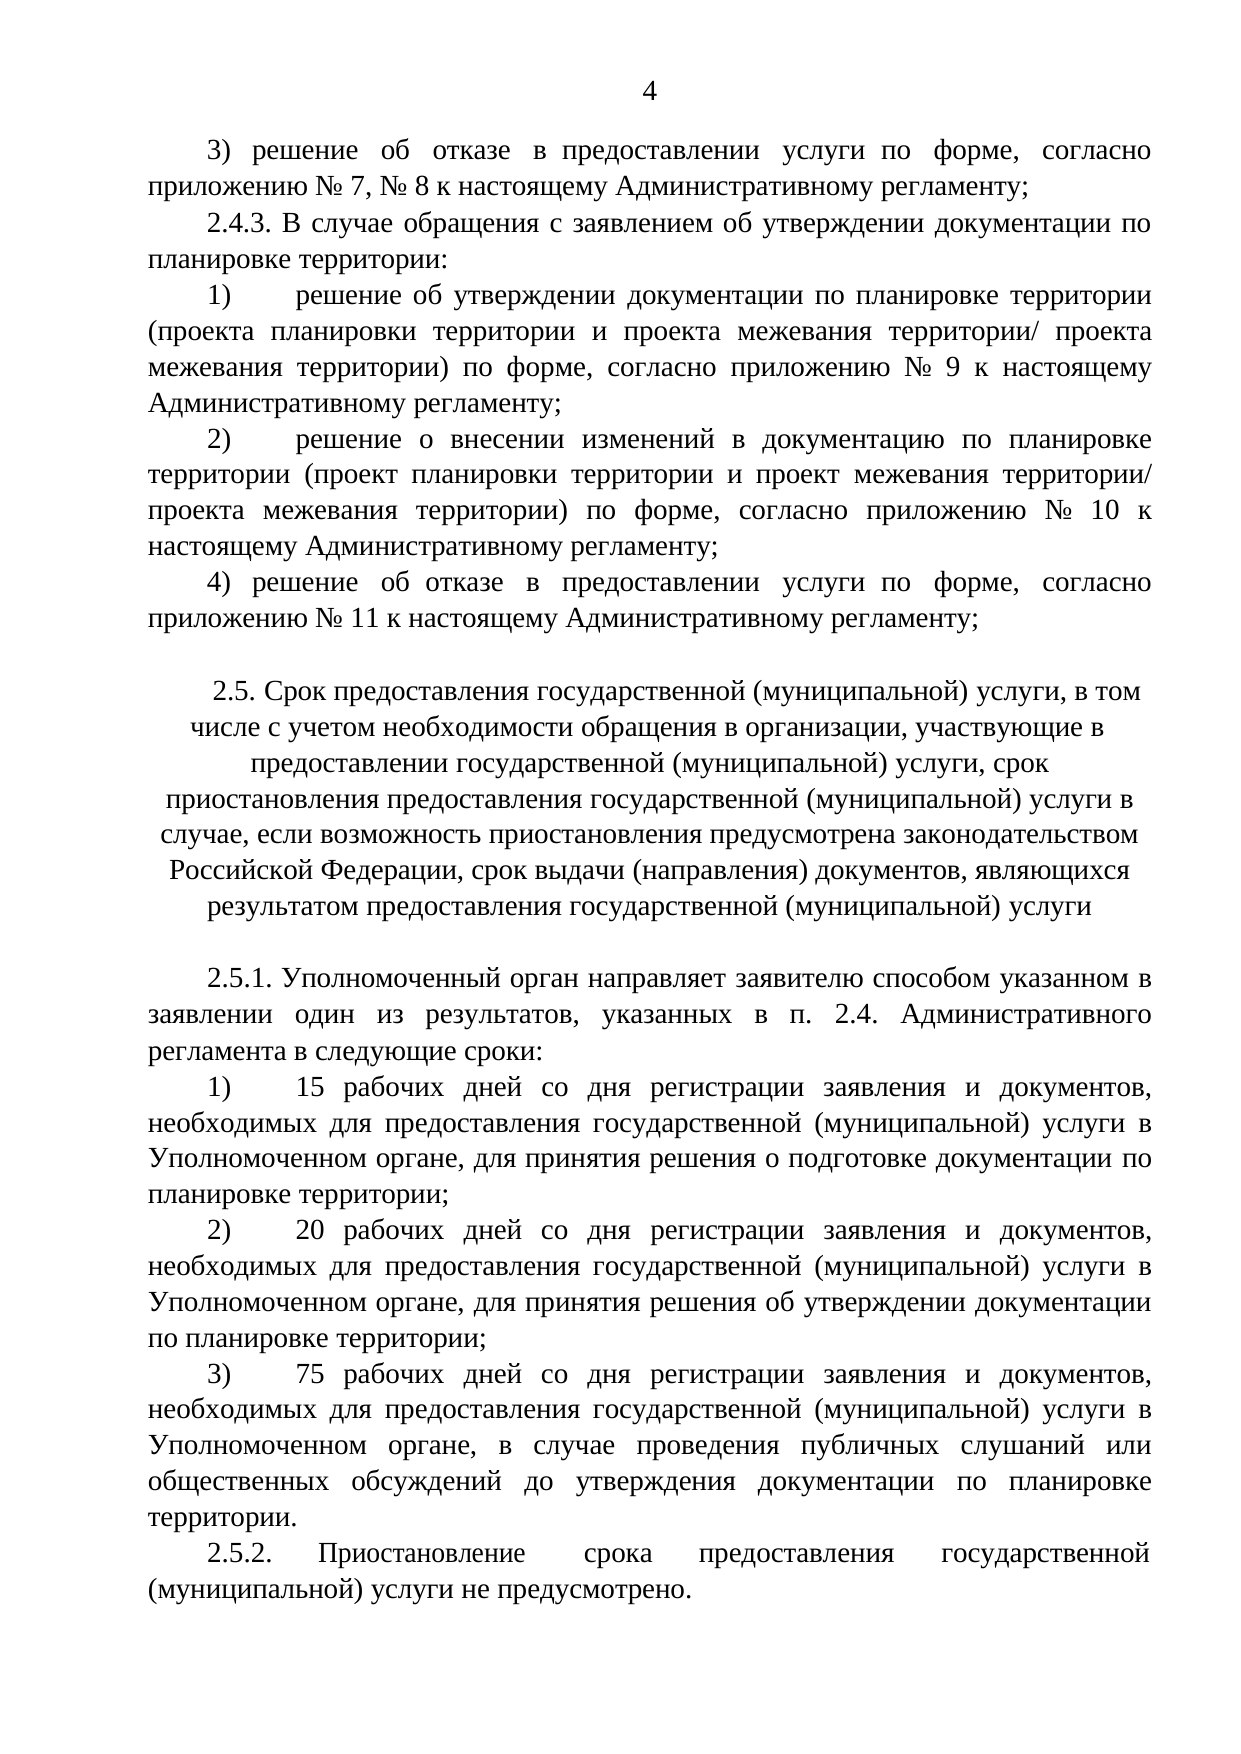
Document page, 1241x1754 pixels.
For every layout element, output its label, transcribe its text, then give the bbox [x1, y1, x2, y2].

text предоставлении государственной (муниципальной) услуги, срок приостановления предоставления государственной (муниципальной) услуги в случае, если возможность приостановления предусмотрена законодательством Российской Федерации, срок выдачи (направления) документов, являющихся результатом предоставления государственной (муниципальной) услуги [157, 745, 1142, 922]
list решение об утверждении документации по планировке территории (проекта планировки территории и проекта межевания территории/ проекта межевания территории) по форме, согласно приложению № 9 к настоящему Административному регламенту; [148, 277, 1152, 418]
list 20 рабочих дней со дня регистрации заявления и документов, необходимых для предоставления государственной (муниципальной) услуги в Уполномоченном органе, для принятия решения об утверждении документации по планировке территории; [148, 1212, 1152, 1353]
list решение о внесении изменений в документацию по планировке территории (проект планировки территории и проект межевания территории/ проекта межевания территории) по форме, согласно приложению № 10 к настоящему Административному регламенту; [148, 421, 1152, 562]
list 75 рабочих дней со дня регистрации заявления и документов, необходимых для предоставления государственной (муниципальной) услуги в Уполномоченном органе, в случае проведения публичных слушаний или общественных обсуждений до утверждения документации по планировке территории. [148, 1356, 1152, 1533]
list Срок предоставления государственной (муниципальной) услуги, в том числе с учетом необходимости обращения в организации, участвующие в [190, 673, 1146, 742]
list Уполномоченный орган направляет заявителю способом указанном в заявлении один из результатов, указанных в п. 2.4. Административного регламента в следующие сроки: [148, 960, 1152, 1066]
list 15 рабочих дней со дня регистрации заявления и документов, необходимых для предоставления государственной (муниципальной) услуги в Уполномоченном органе, для принятия решения о подготовке документации по планировке территории; [148, 1069, 1152, 1210]
list Приостановление срока предоставления государственной [207, 1535, 1163, 1569]
text 4) решение об отказе в предоставлении услуги по форме, согласно приложению № 11 к настоящему Административному регламенту; [148, 564, 1152, 634]
text (муниципальной) услуги не предусмотрено. [148, 1571, 1163, 1604]
text 3) решение об отказе в предоставлении услуги по форме, согласно приложению № 7, № 8 к настоящему Административному регламенту; [148, 132, 1152, 202]
text 2.4.3. В случае обращения с заявлением об утверждении документации по планировке территории: [148, 205, 1151, 274]
